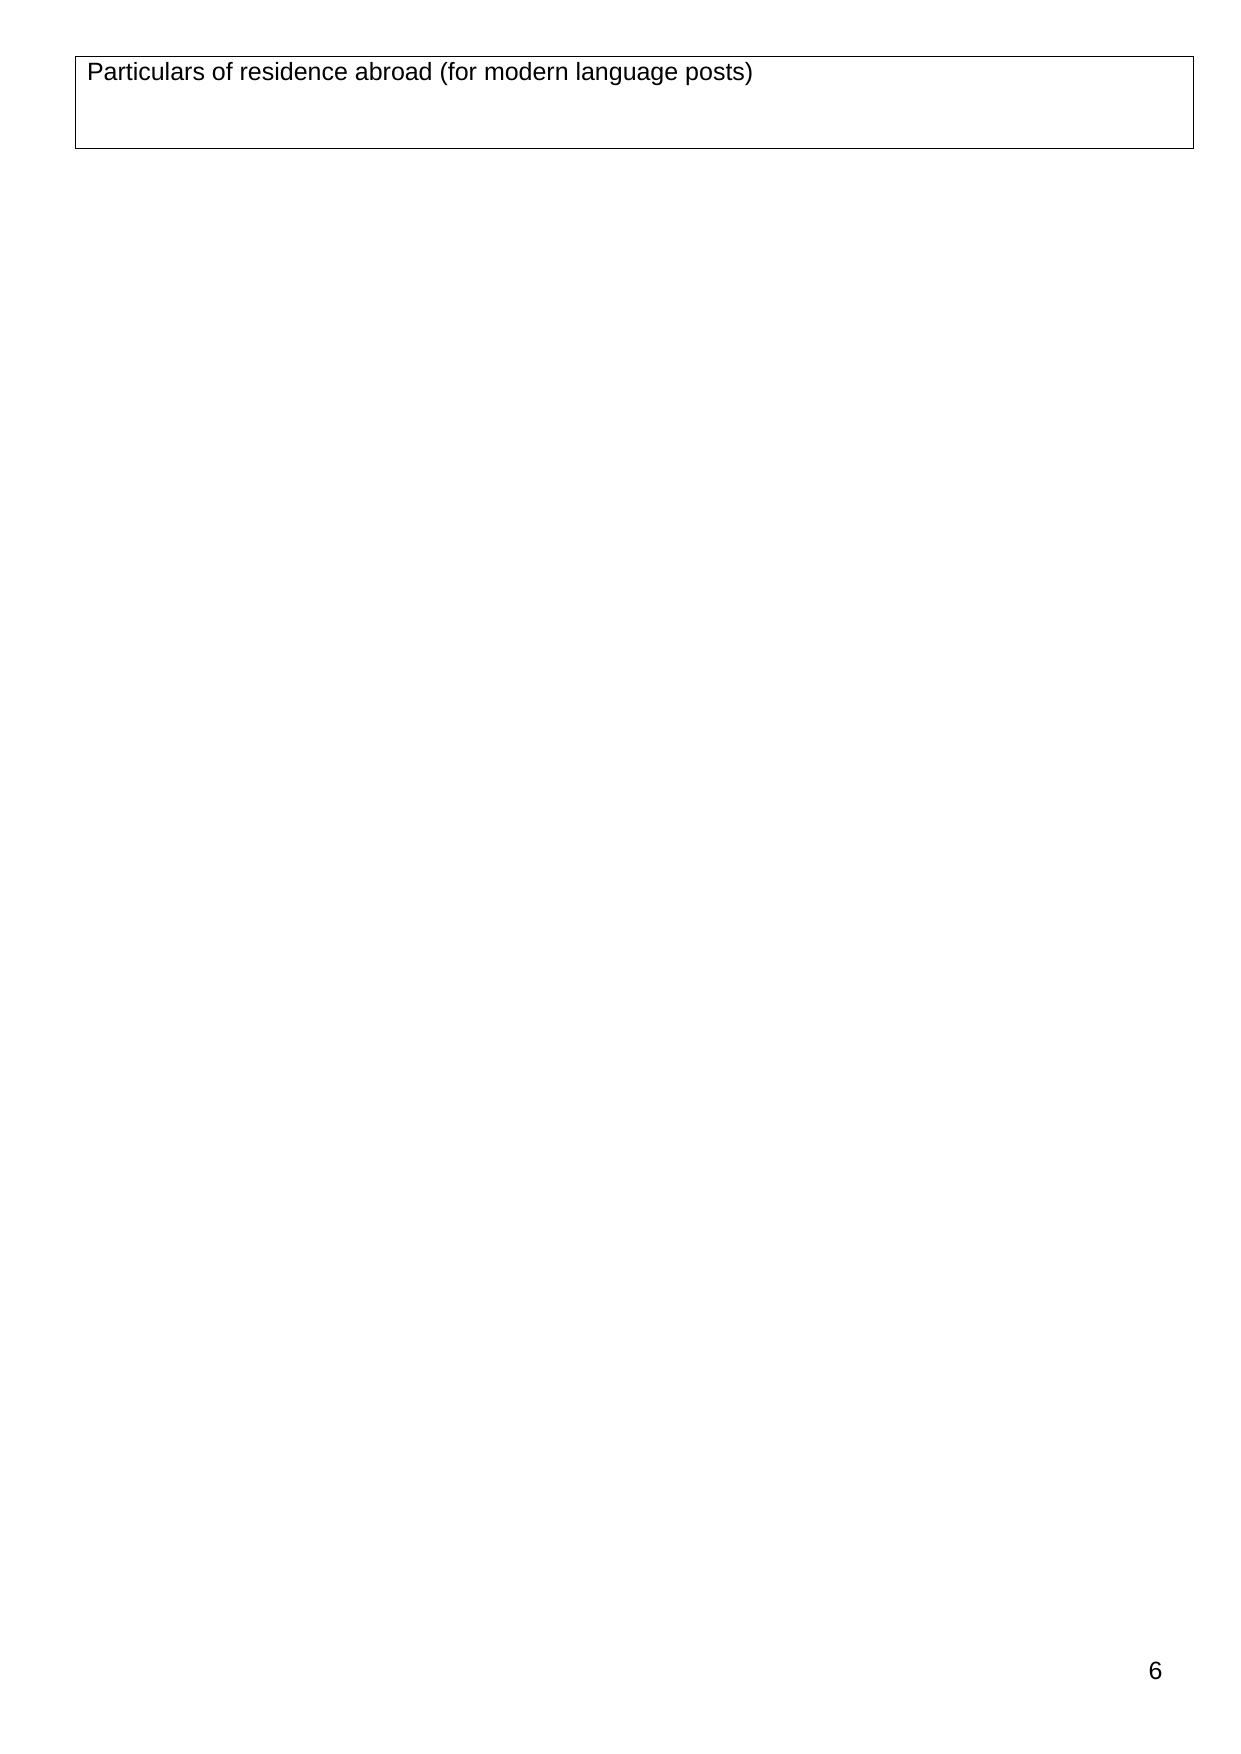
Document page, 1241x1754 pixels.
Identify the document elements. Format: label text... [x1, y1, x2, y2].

table_cell Particulars of residence abroad (for modern language posts) [76, 57, 1193, 147]
